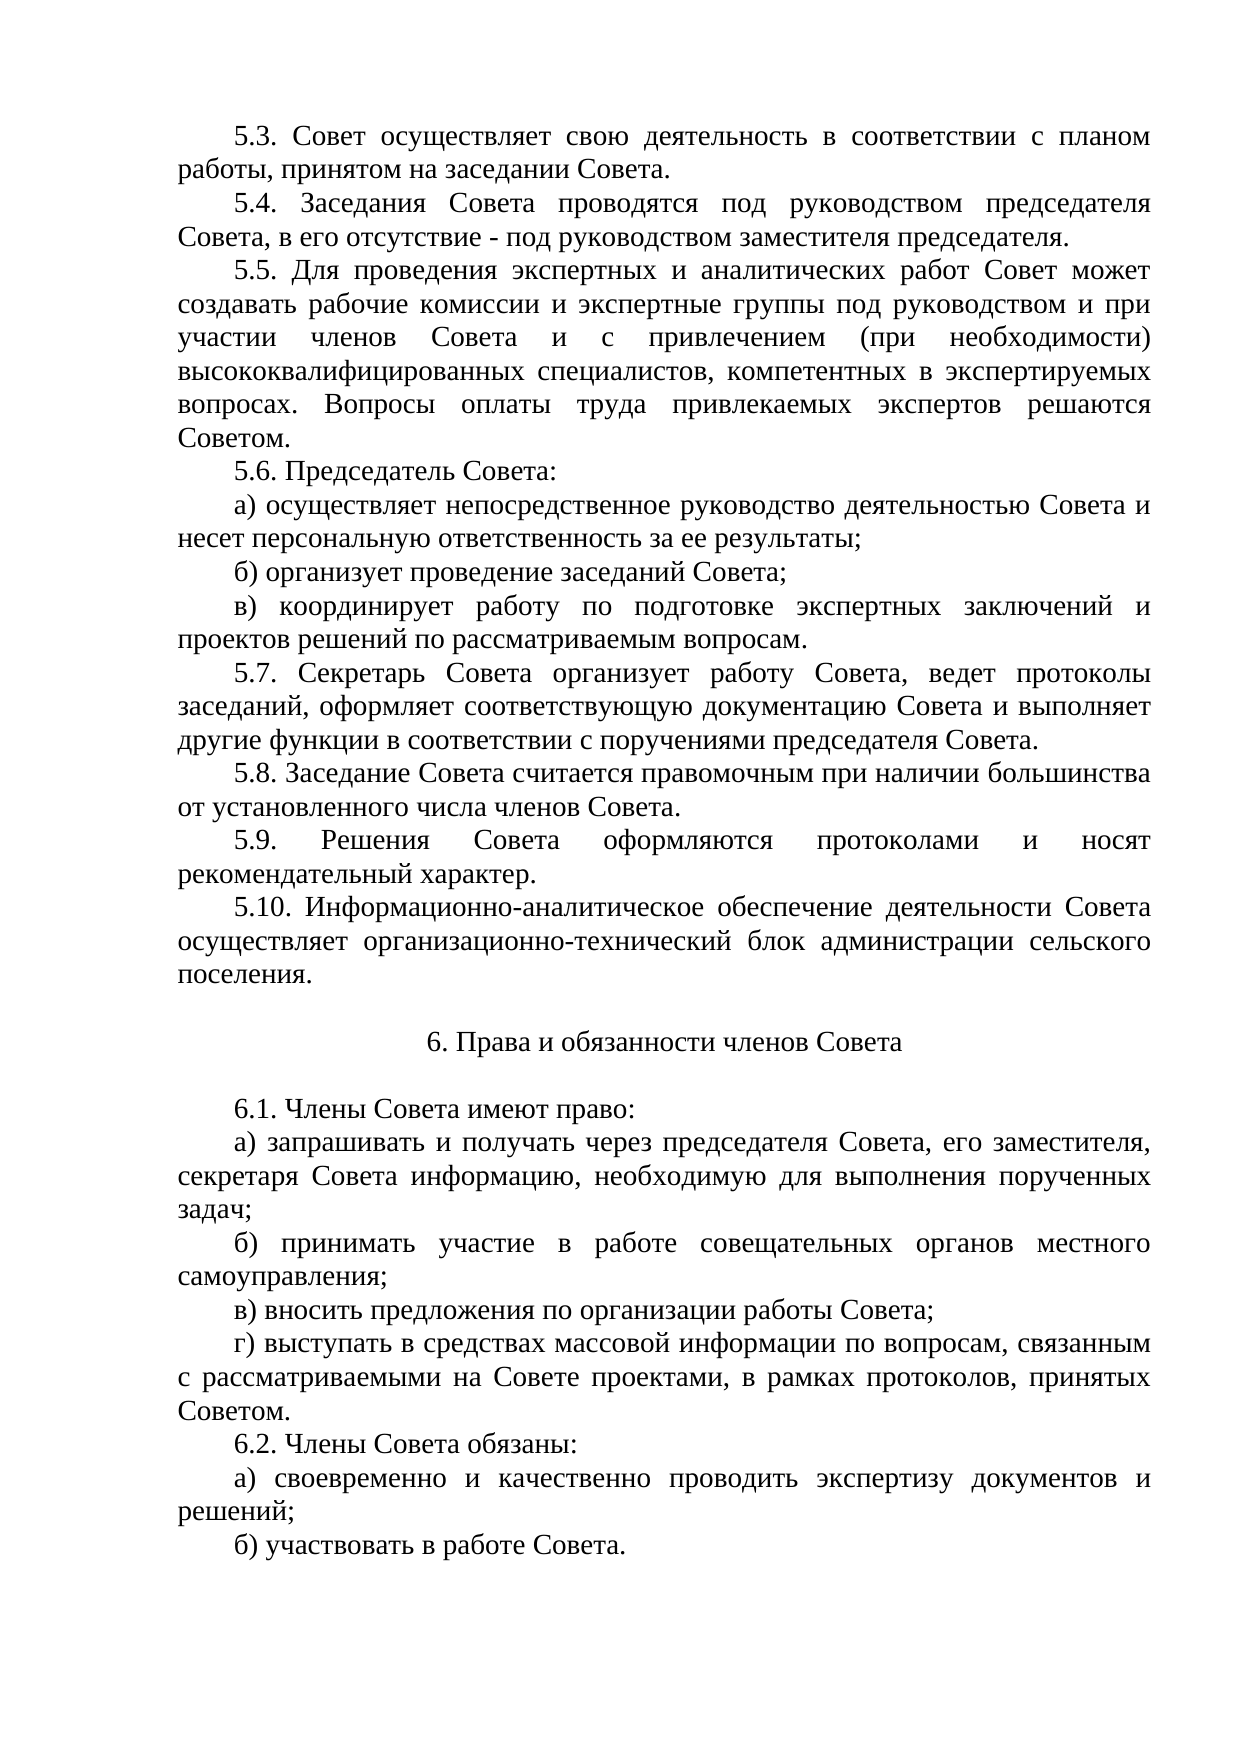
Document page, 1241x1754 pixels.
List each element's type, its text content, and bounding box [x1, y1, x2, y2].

text а) осуществляет непосредственное руководство деятельностью Совета и несет персональную ответственность за ее результаты; [177, 487, 1152, 554]
text 5.10. Информационно-аналитическое обеспечение деятельности Совета осуществляет организационно-технический блок администрации сельского поселения. [177, 889, 1152, 990]
text 5.8. Заседание Совета считается правомочным при наличии большинства от установленного числа членов Совета. [177, 755, 1152, 822]
text б) принимать участие в работе совещательных органов местного самоуправления; [177, 1225, 1152, 1292]
text 5.6. Председатель Совета: [177, 453, 1152, 487]
text 6.2. Члены Совета обязаны: [177, 1426, 1152, 1460]
text б) участвовать в работе Совета. [177, 1527, 1152, 1560]
text а) своевременно и качественно проводить экспертизу документов и решений; [177, 1460, 1152, 1527]
text 5.3. Совет осуществляет свою деятельность в соответствии с планом работы, принятом на заседании Совета. [177, 118, 1152, 185]
text в) вносить предложения по организации работы Совета; [177, 1292, 1152, 1326]
text 5.9. Решения Совета оформляются протоколами и носят рекомендательный характер. [177, 822, 1152, 889]
text 5.7. Секретарь Совета организует работу Совета, ведет протоколы заседаний, оформляет соответствующую документацию Совета и выполняет другие функции в соответствии с поручениями председателя Совета. [177, 655, 1152, 755]
text б) организует проведение заседаний Совета; [177, 554, 1152, 588]
text 6.1. Члены Совета имеют право: [177, 1091, 1152, 1124]
text г) выступать в средствах массовой информации по вопросам, связанным с рассматриваемыми на Совете проектами, в рамках протоколов, принятых Советом. [177, 1326, 1152, 1426]
text 6. Права и обязанности членов Совета [177, 1024, 1152, 1057]
text а) запрашивать и получать через председателя Совета, его заместителя, секретаря Совета информацию, необходимую для выполнения порученных задач; [177, 1124, 1152, 1225]
text в) координирует работу по подготовке экспертных заключений и проектов решений по рассматриваемым вопросам. [177, 588, 1152, 655]
text 5.4. Заседания Совета проводятся под руководством председателя Совета, в его отсутствие - под руководством заместителя председателя. [177, 185, 1152, 252]
text 5.5. Для проведения экспертных и аналитических работ Совет может создавать рабочие комиссии и экспертные группы под руководством и при участии членов Совета и с привлечением (при необходимости) высококвалифицированных специалистов, компетентных в экспертируемых вопросах. Вопросы оплаты труда привлекаемых экспертов решаются Советом. [177, 252, 1152, 453]
